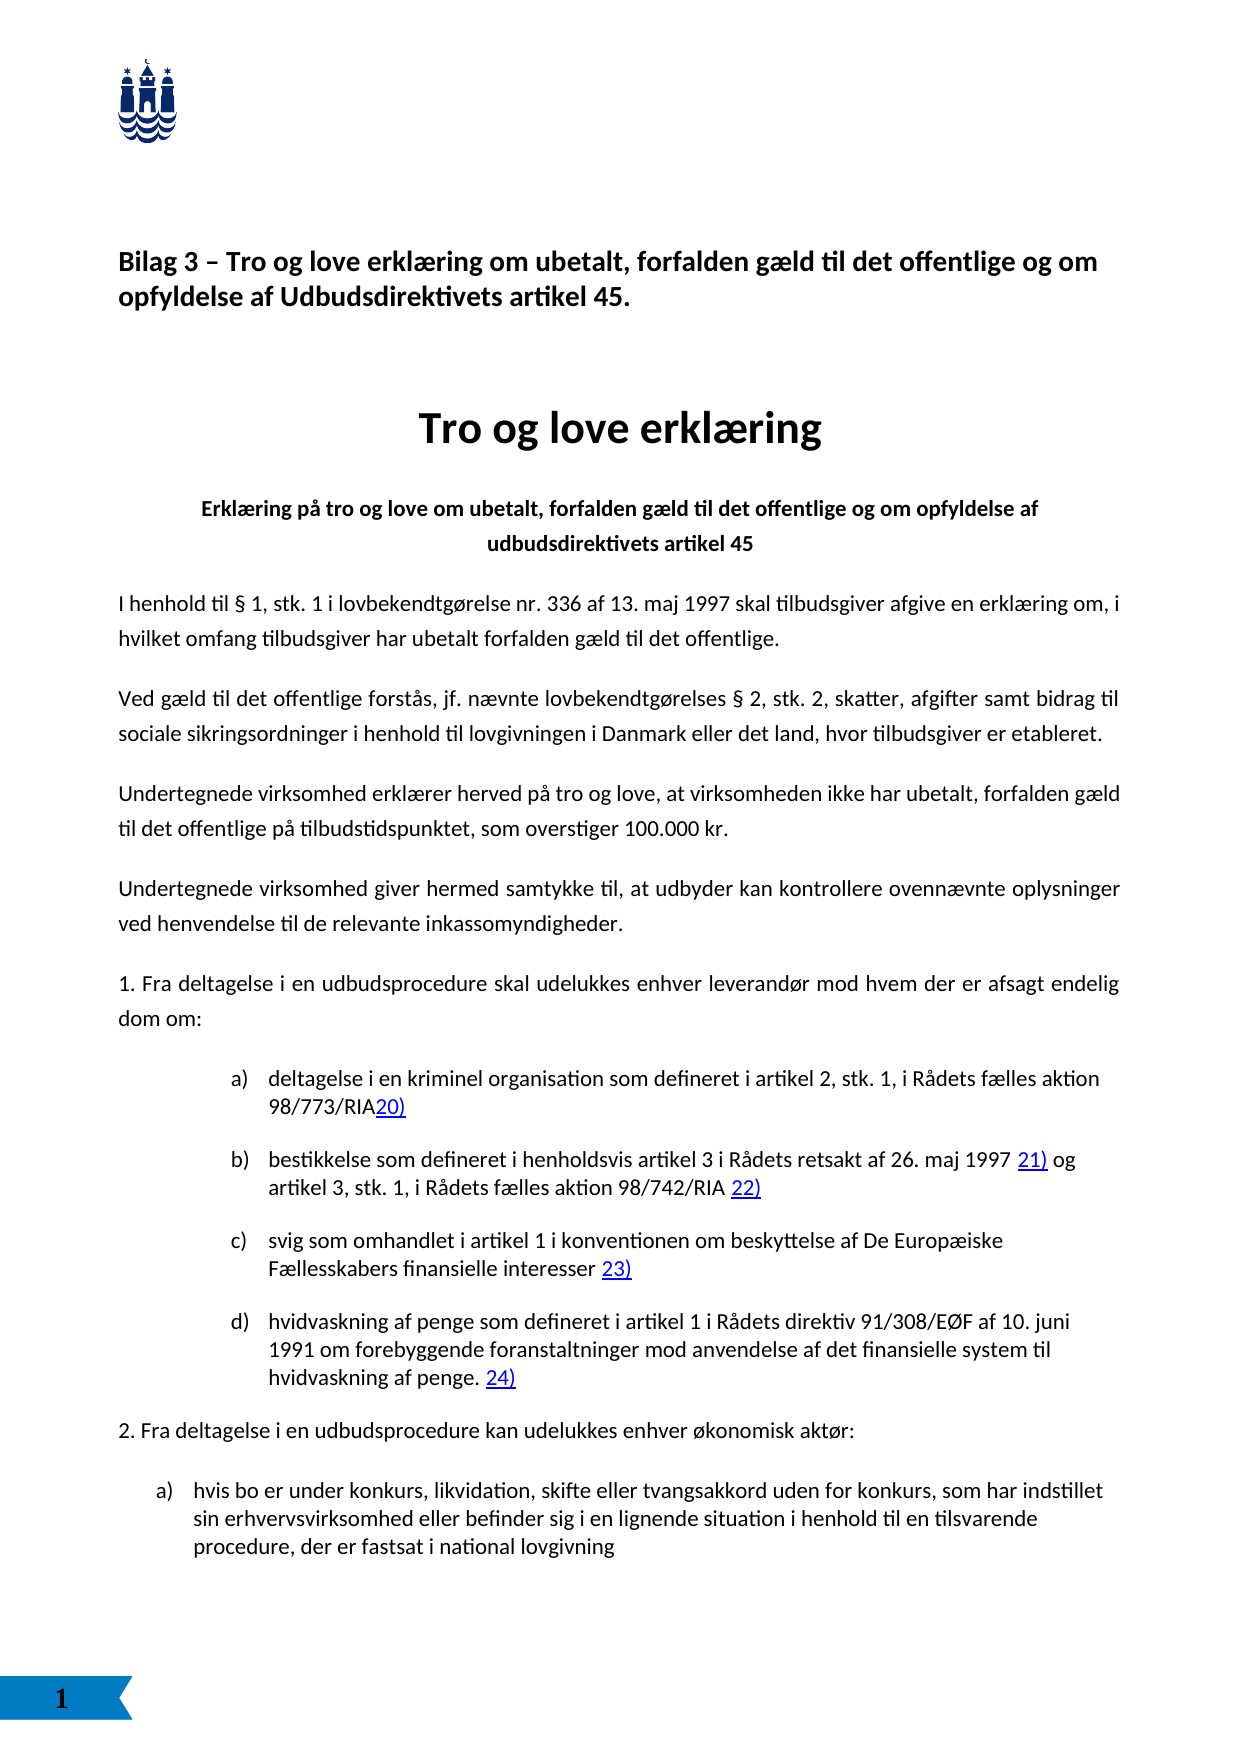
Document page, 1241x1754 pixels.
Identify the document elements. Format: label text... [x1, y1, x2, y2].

list deltagelse i en kriminel organisation som defineret i artikel 2, stk. 1, i Rådets fælles aktion 98/773/RIA20) [231, 1064, 1122, 1120]
text Undertegnede virksomhed erklærer herved på tro og love, at virksomheden ikke har ubetalt, forfalden gæld til det offentlige på tilbudstidspunktet, som overstiger 100.000 kr. [118, 779, 1122, 842]
text 1. Fra deltagelse i en udbudsprocedure skal udelukkes enhver leverandør mod hvem der er afsagt endelig dom om: [118, 969, 1122, 1032]
list hvidvaskning af penge som defineret i artikel 1 i Rådets direktiv 91/308/EØF af 10. juni 1991 om forebyggende foranstaltninger mod anvendelse af det finansielle system til hvidvaskning af penge. 24) [231, 1307, 1122, 1391]
text Bilag 3 – Tro og love erklæring om ubetalt, forfalden gæld til det offentlige og om opfyldelse af Udbudsdirektivets artikel 45. [118, 243, 1122, 314]
text Undertegnede virksomhed giver hermed samtykke til, at udbyder kan kontrollere ovennævnte oplysninger ved henvendelse til de relevante inkassomyndigheder. [118, 874, 1122, 937]
text 2. Fra deltagelse i en udbudsprocedure kan udelukkes enhver økonomisk aktør: [118, 1416, 1122, 1444]
text Tro og love erklæring [118, 399, 1122, 455]
picture [118, 59, 187, 143]
list svig som omhandlet i artikel 1 i konventionen om beskyttelse af De Europæiske Fællesskabers finansielle interesser 23) [231, 1226, 1122, 1282]
text Ved gæld til det offentlige forstås, jf. nævnte lovbekendtgørelses § 2, stk. 2, skatter, afgifter samt bidrag til sociale sikringsordninger i henhold til lovgivningen i Danmark eller det land, hvor tilbudsgiver er etableret. [118, 684, 1122, 747]
text I henhold til § 1, stk. 1 i lovbekendtgørelse nr. 336 af 13. maj 1997 skal tilbudsgiver afgive en erklæring om, i hvilket omfang tilbudsgiver har ubetalt forfalden gæld til det offentlige. [118, 589, 1122, 652]
list bestikkelse som defineret i henholdsvis artikel 3 i Rådets retsakt af 26. maj 1997 21) og artikel 3, stk. 1, i Rådets fælles aktion 98/742/RIA 22) [231, 1145, 1122, 1201]
list hvis bo er under konkurs, likvidation, skifte eller tvangsakkord uden for konkurs, som har indstillet sin erhvervsvirksomhed eller befinder sig i en lignende situation i henhold til en tilsvarende procedure, der er fastsat i national lovgivning [156, 1476, 1122, 1560]
picture [0, 1676, 133, 1720]
text Erklæring på tro og love om ubetalt, forfalden gæld til det offentlige og om opfyldelse af udbudsdirektivets artikel 45 [118, 494, 1122, 557]
